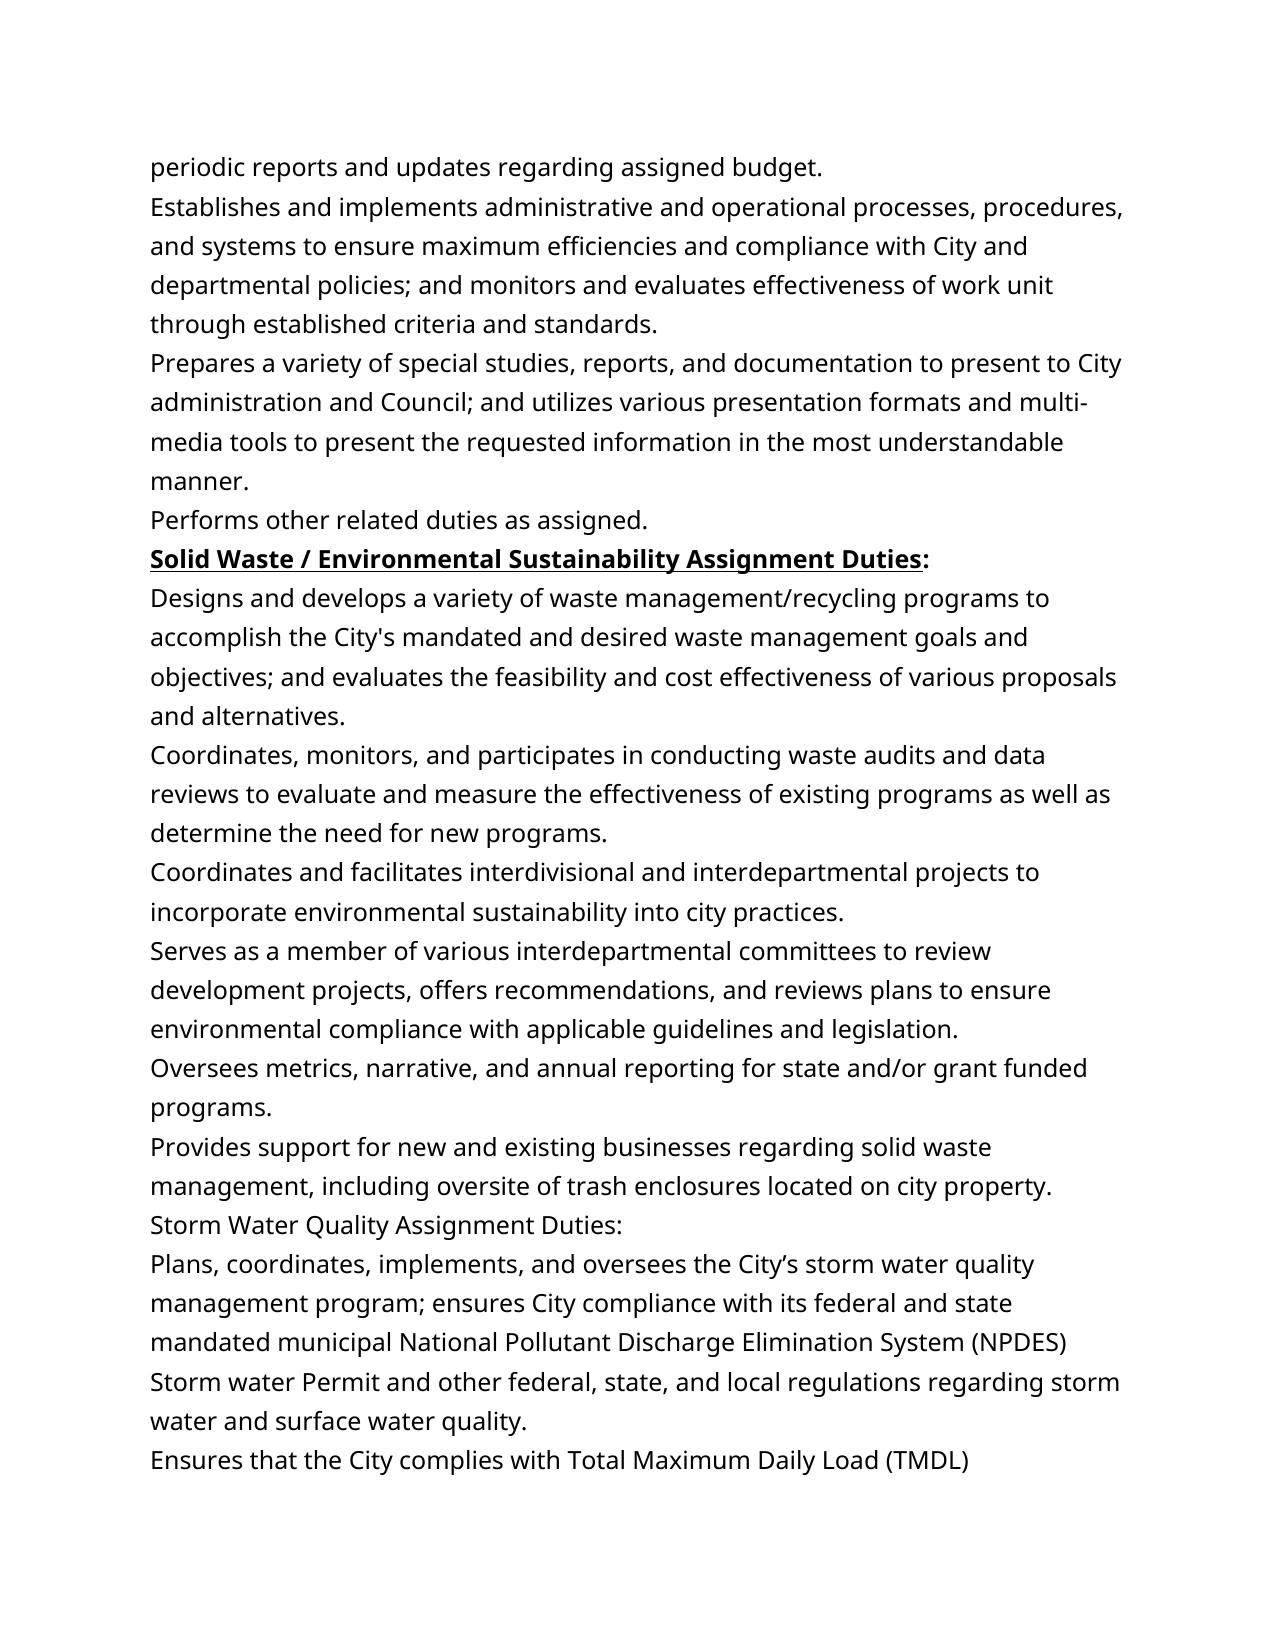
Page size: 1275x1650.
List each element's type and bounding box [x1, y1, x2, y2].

text [150, 150, 1125, 1477]
